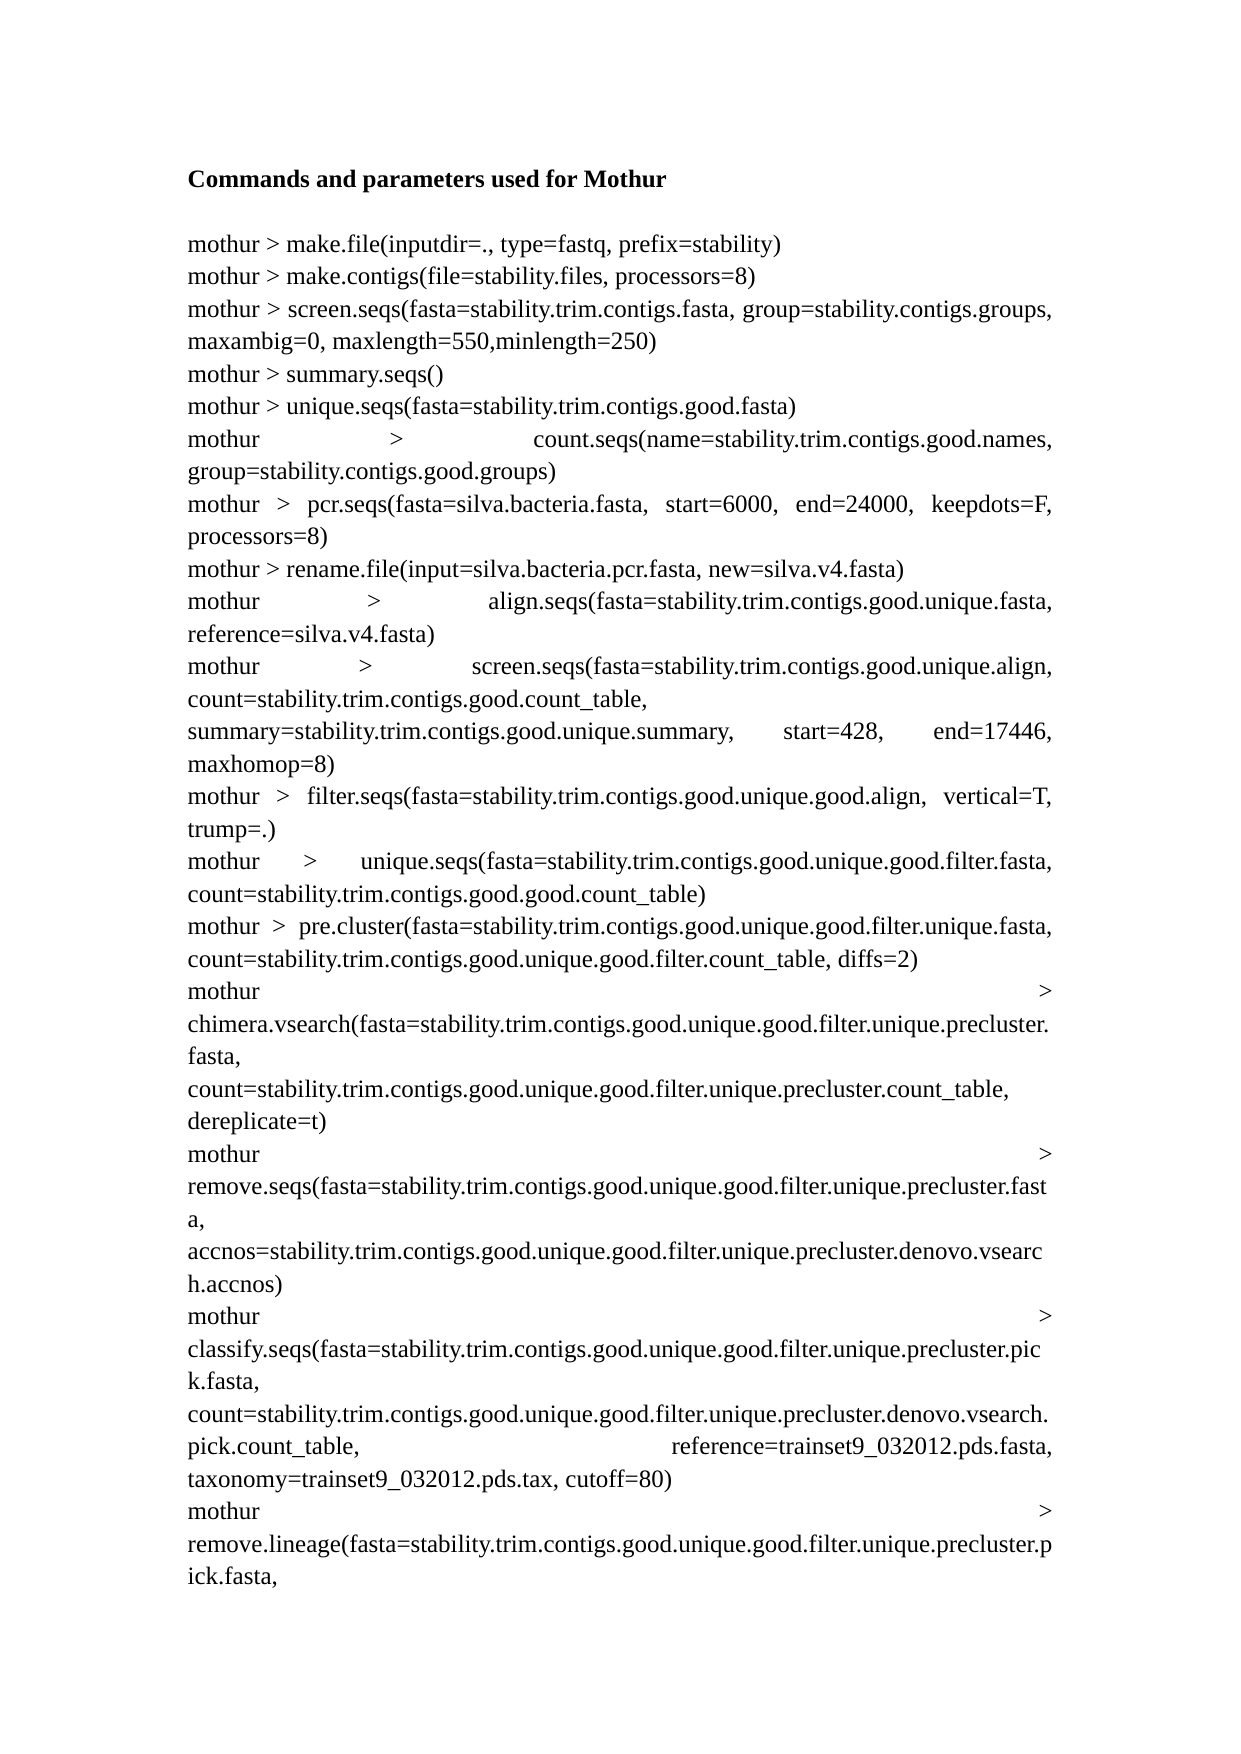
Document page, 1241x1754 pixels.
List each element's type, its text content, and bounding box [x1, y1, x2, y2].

text mothur > summary.seqs() [187, 357, 1053, 389]
text mothur > remove.seqs(fasta=stability.trim.contigs.good.unique.good.filter.unique.precluster.fasta, accnos=stability.trim.contigs.good.unique.good.filter.unique.precluster.denovo.vsearch.accnos) [187, 1137, 1053, 1299]
text mothur > rename.file(input=silva.bacteria.pcr.fasta, new=silva.v4.fasta) [187, 552, 1053, 584]
text mothur > unique.seqs(fasta=stability.trim.contigs.good.fasta) [187, 389, 1053, 422]
text mothur > make.file(inputdir=., type=fastq, prefix=stability) [187, 227, 1053, 259]
text mothur > screen.seqs(fasta=stability.trim.contigs.fasta, group=stability.contigs.groups, maxambig=0, maxlength=550,minlength=250) [187, 292, 1053, 357]
text mothur > filter.seqs(fasta=stability.trim.contigs.good.unique.good.align, vertical=T, trump=.) [187, 779, 1053, 844]
text mothur > unique.seqs(fasta=stability.trim.contigs.good.unique.good.filter.fasta, count=stability.trim.contigs.good.good.count_table) [187, 844, 1053, 909]
text mothur > count.seqs(name=stability.trim.contigs.good.names, group=stability.contigs.good.groups) [187, 422, 1053, 487]
text mothur > screen.seqs(fasta=stability.trim.contigs.good.unique.align, count=stability.trim.contigs.good.count_table, summary=stability.trim.contigs.good.unique.summary, start=428, end=17446, maxhomop=8) [187, 649, 1053, 779]
text mothur > pcr.seqs(fasta=silva.bacteria.fasta, start=6000, end=24000, keepdots=F, processors=8) [187, 487, 1053, 552]
text mothur > pre.cluster(fasta=stability.trim.contigs.good.unique.good.filter.unique.fasta, count=stability.trim.contigs.good.unique.good.filter.count_table, diffs=2) [187, 909, 1053, 974]
text Commands and parameters used for Mothur [187, 162, 1053, 194]
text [187, 1494, 1053, 1592]
text mothur > align.seqs(fasta=stability.trim.contigs.good.unique.fasta, reference=silva.v4.fasta) [187, 584, 1053, 649]
text mothur > chimera.vsearch(fasta=stability.trim.contigs.good.unique.good.filter.unique.precluster.fasta, count=stability.trim.contigs.good.unique.good.filter.unique.precluster.count_table, dereplicate=t) [187, 974, 1053, 1137]
text mothur > classify.seqs(fasta=stability.trim.contigs.good.unique.good.filter.unique.precluster.pick.fasta, count=stability.trim.contigs.good.unique.good.filter.unique.precluster.denovo.vsearch.pick.count_table, reference=trainset9_032012.pds.fasta, taxonomy=trainset9_032012.pds.tax, cutoff=80) [187, 1299, 1053, 1494]
text mothur > make.contigs(file=stability.files, processors=8) [187, 259, 1053, 292]
